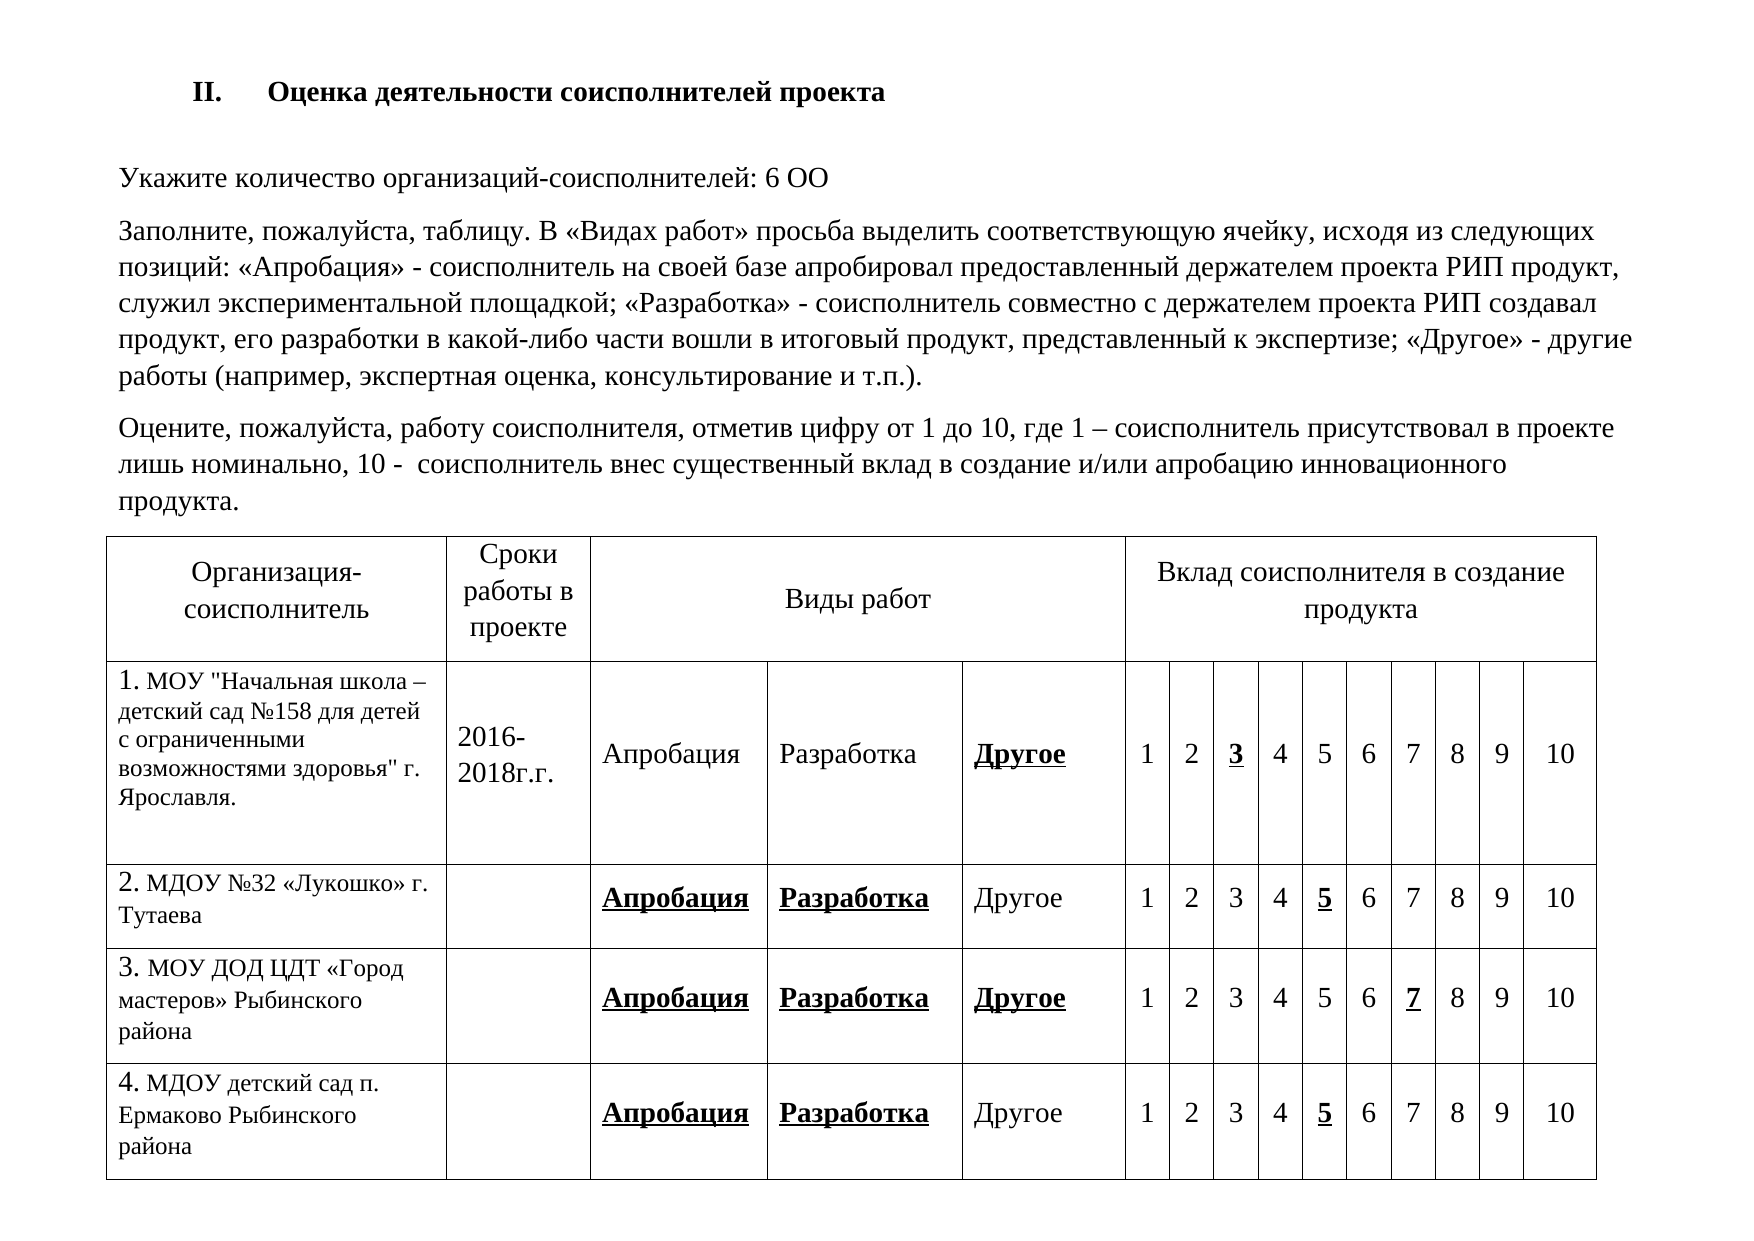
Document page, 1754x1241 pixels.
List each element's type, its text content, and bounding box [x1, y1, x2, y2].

table_cell 10 [1524, 1064, 1596, 1179]
table_cell 4 [1259, 949, 1302, 1063]
table_cell 5 [1303, 949, 1346, 1063]
table_cell 3 [1214, 1064, 1258, 1179]
table_cell [447, 1064, 590, 1179]
table_cell Разработка [768, 1064, 962, 1179]
table_cell 8 [1436, 1064, 1479, 1179]
table_cell 9 [1480, 865, 1523, 948]
table_cell 4 [1259, 1064, 1302, 1179]
table_cell 2 [1170, 949, 1213, 1063]
table_cell 9 [1480, 662, 1523, 863]
table_cell 7 [1392, 662, 1435, 863]
table_cell 2 [1170, 865, 1213, 948]
table_cell Другое [963, 662, 1125, 863]
table_cell Апробация [591, 1064, 767, 1179]
table_cell 6 [1347, 949, 1391, 1063]
table_cell 5 [1303, 1064, 1346, 1179]
text Заполните, пожалуйста, таблицу. В «Видах работ» просьба выделить соответствующую ячейку, исходя из следующих позиций: «Апробация» - соисполнитель на своей базе апробировал предоставленный держателем проекта РИП продукт, служил экспериментальной площадкой; «Разработка» - соисполнитель совместно с держателем проекта РИП создавал продукт, его разработки в какой-либо части вошли в итоговый продукт, представленный к экспертизе; «Другое» - другие работы (например, экспертная оценка, консультирование и т.п.). [118, 213, 1636, 391]
table_cell Апробация [591, 662, 767, 863]
text Оцените, пожалуйста, работу соисполнителя, отметив цифру от 1 до 10, где 1 – соисполнитель присутствовал в проекте лишь номинально, 10 - соисполнитель внес существенный вклад в создание и/или апробацию инновационного продукта. [118, 410, 1636, 516]
table_cell 4 [1259, 662, 1302, 863]
table_cell Другое [963, 949, 1125, 1063]
table_cell 8 [1436, 949, 1479, 1063]
list Оценка деятельности соисполнителей проекта [192, 74, 1636, 107]
table_cell 3 [1214, 662, 1258, 863]
table_header Вклад соисполнителя в создание продукта [1126, 537, 1596, 661]
table_cell 6 [1347, 865, 1391, 948]
table_header Организация-соисполнитель [107, 537, 446, 661]
table_cell 6 [1347, 662, 1391, 863]
table_cell 1 [1126, 1064, 1169, 1179]
table_cell Другое [963, 865, 1125, 948]
table_cell 10 [1524, 865, 1596, 948]
table_cell 1 [1126, 865, 1169, 948]
table_cell 7 [1392, 865, 1435, 948]
table_cell 9 [1480, 949, 1523, 1063]
table_cell 4 [1259, 865, 1302, 948]
table_cell 10 [1524, 662, 1596, 863]
table_cell 8 [1436, 662, 1479, 863]
text Укажите количество организаций-соисполнителей: 6 ОО [118, 160, 1636, 194]
table_cell [447, 865, 590, 948]
table_cell Разработка [768, 949, 962, 1063]
table_cell 5 [1303, 865, 1346, 948]
table_header Сроки работы в проекте [447, 537, 590, 661]
table_header Виды работ [591, 537, 1125, 661]
table_cell 4. МДОУ детский сад п. Ермаково Рыбинского района [107, 1064, 446, 1179]
table_cell Разработка [768, 865, 962, 948]
table_cell 8 [1436, 865, 1479, 948]
table_cell 3. МОУ ДОД ЦДТ «Город мастеров» Рыбинского района [107, 949, 446, 1063]
table_cell 5 [1303, 662, 1346, 863]
table_cell 7 [1392, 949, 1435, 1063]
table_cell 2 [1170, 1064, 1213, 1179]
table_cell 1. МОУ "Начальная школа – детский сад №158 для детей с ограниченными возможностями здоровья" г. Ярославля. [107, 662, 446, 863]
table_cell 2. МДОУ №32 «Лукошко» г. Тутаева [107, 865, 446, 948]
table_cell 3 [1214, 949, 1258, 1063]
table_cell 7 [1392, 1064, 1435, 1179]
table_cell [447, 949, 590, 1063]
table_cell 1 [1126, 662, 1169, 863]
table_cell Апробация [591, 865, 767, 948]
table_cell Разработка [768, 662, 962, 863]
table_cell 6 [1347, 1064, 1391, 1179]
table_cell 9 [1480, 1064, 1523, 1179]
table_cell 10 [1524, 949, 1596, 1063]
table_cell 3 [1214, 865, 1258, 948]
table_cell 2 [1170, 662, 1213, 863]
table_cell 2016-2018г.г. [447, 662, 590, 863]
table_cell Другое [963, 1064, 1125, 1179]
table_cell Апробация [591, 949, 767, 1063]
table_cell 1 [1126, 949, 1169, 1063]
